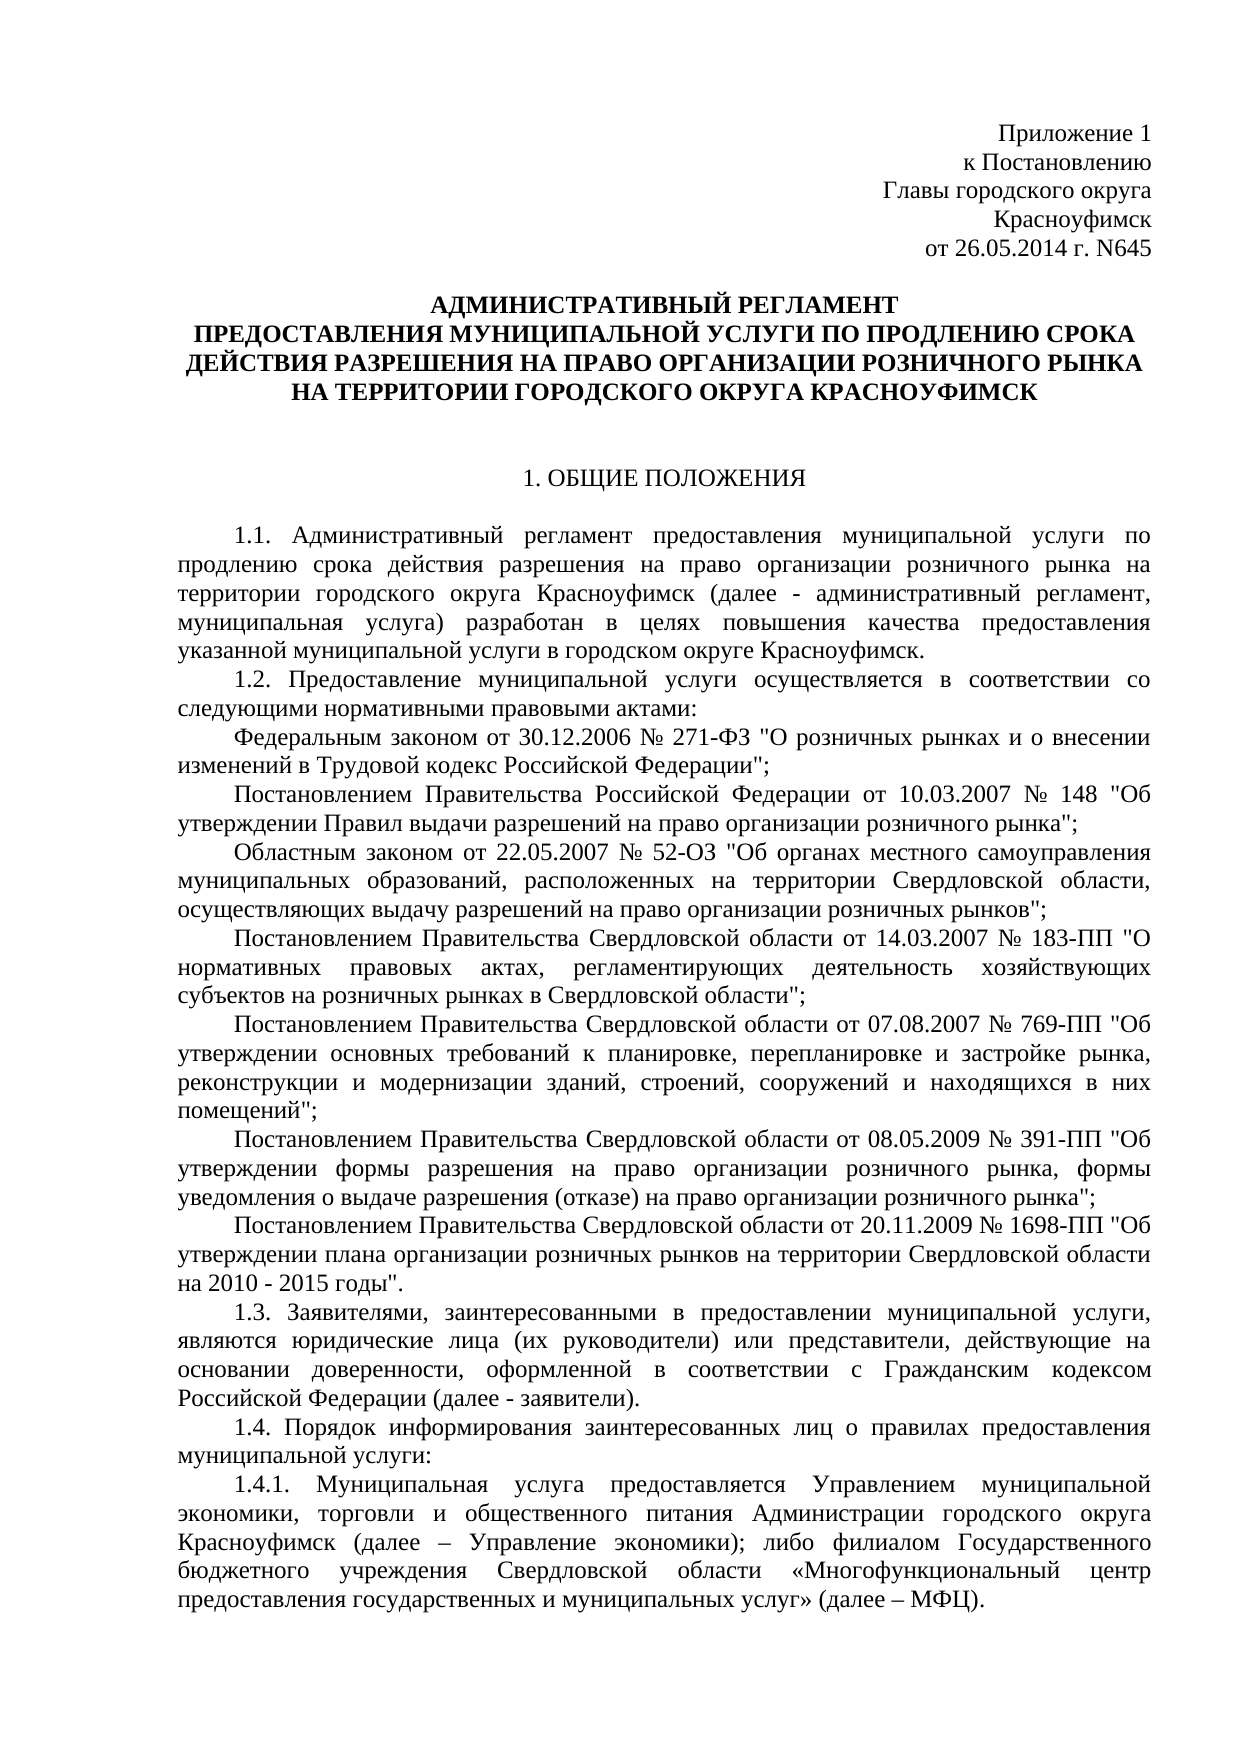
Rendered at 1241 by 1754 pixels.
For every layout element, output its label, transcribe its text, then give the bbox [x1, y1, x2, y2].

text Постановлением Правительства Свердловской области от 07.08.2007 № 769-ПП "Об утверждении основных требований к планировке, перепланировке и застройке рынка, реконструкции и модернизации зданий, строений, сооружений и находящихся в них помещений"; [177, 1009, 1152, 1124]
text 1.2. Предоставление муниципальной услуги осуществляется в соответствии со следующими нормативными правовыми актами: [177, 664, 1152, 722]
text 1. ОБЩИЕ ПОЛОЖЕНИЯ [177, 463, 1152, 492]
text 1.3. Заявителями, заинтересованными в предоставлении муниципальной услуги, являются юридические лица (их руководители) или представители, действующие на основании доверенности, оформленной в соответствии с Гражданским кодексом Российской Федерации (далее - заявители). [177, 1297, 1152, 1412]
title АДМИНИСТРАТИВНЫЙ РЕГЛАМЕНТ [177, 291, 1152, 319]
text Постановлением Правительства Свердловской области от 20.11.2009 № 1698-ПП "Об утверждении плана организации розничных рынков на территории Свердловской области на 2010 - 2015 годы". [177, 1211, 1152, 1297]
text Областным законом от 22.05.2007 № 52-ОЗ "Об органах местного самоуправления муниципальных образований, расположенных на территории Свердловской области, осуществляющих выдачу разрешений на право организации розничных рынков"; [177, 837, 1152, 923]
text Красноуфимск [177, 204, 1152, 233]
text 1.4.1. Муниципальная услуга предоставляется Управлением муниципальной экономики, торговли и общественного питания Администрации городского округа Красноуфимск (далее – Управление экономики); либо филиалом Государственного бюджетного учреждения Свердловской области «Многофункциональный центр предоставления государственных и муниципальных услуг» (далее – МФЦ). [177, 1469, 1152, 1613]
text Постановлением Правительства Свердловской области от 08.05.2009 № 391-ПП "Об утверждении формы разрешения на право организации розничного рынка, формы уведомления о выдаче разрешения (отказе) на право организации розничного рынка"; [177, 1124, 1152, 1211]
text к Постановлению [177, 147, 1152, 176]
text Постановлением Правительства Российской Федерации от 10.03.2007 № 148 "Об утверждении Правил выдачи разрешений на право организации розничного рынка"; [177, 779, 1152, 837]
title ПРЕДОСТАВЛЕНИЯ МУНИЦИПАЛЬНОЙ УСЛУГИ ПО ПРОДЛЕНИЮ СРОКА ДЕЙСТВИЯ РАЗРЕШЕНИЯ НА ПРАВО ОРГАНИЗАЦИИ РОЗНИЧНОГО РЫНКА НА ТЕРРИТОРИИ ГОРОДСКОГО ОКРУГА КРАСНОУФИМСК [177, 319, 1152, 406]
text Федеральным законом от 30.12.2006 № 271-ФЗ "О розничных рынках и о внесении изменений в Трудовой кодекс Российской Федерации"; [177, 722, 1152, 779]
text Главы городского округа [177, 176, 1152, 204]
text 1.1. Административный регламент предоставления муниципальной услуги по продлению срока действия разрешения на право организации розничного рынка на территории городского округа Красноуфимск (далее - административный регламент, муниципальная услуга) разработан в целях повышения качества предоставления указанной муниципальной услуги в городском округе Красноуфимск. [177, 521, 1152, 664]
text от 26.05.2014 г. N645 [177, 233, 1152, 262]
text Постановлением Правительства Свердловской области от 14.03.2007 № 183-ПП "О нормативных правовых актах, регламентирующих деятельность хозяйствующих субъектов на розничных рынках в Свердловской области"; [177, 923, 1152, 1009]
text Приложение 1 [177, 118, 1152, 147]
text 1.4. Порядок информирования заинтересованных лиц о правилах предоставления муниципальной услуги: [177, 1412, 1152, 1469]
